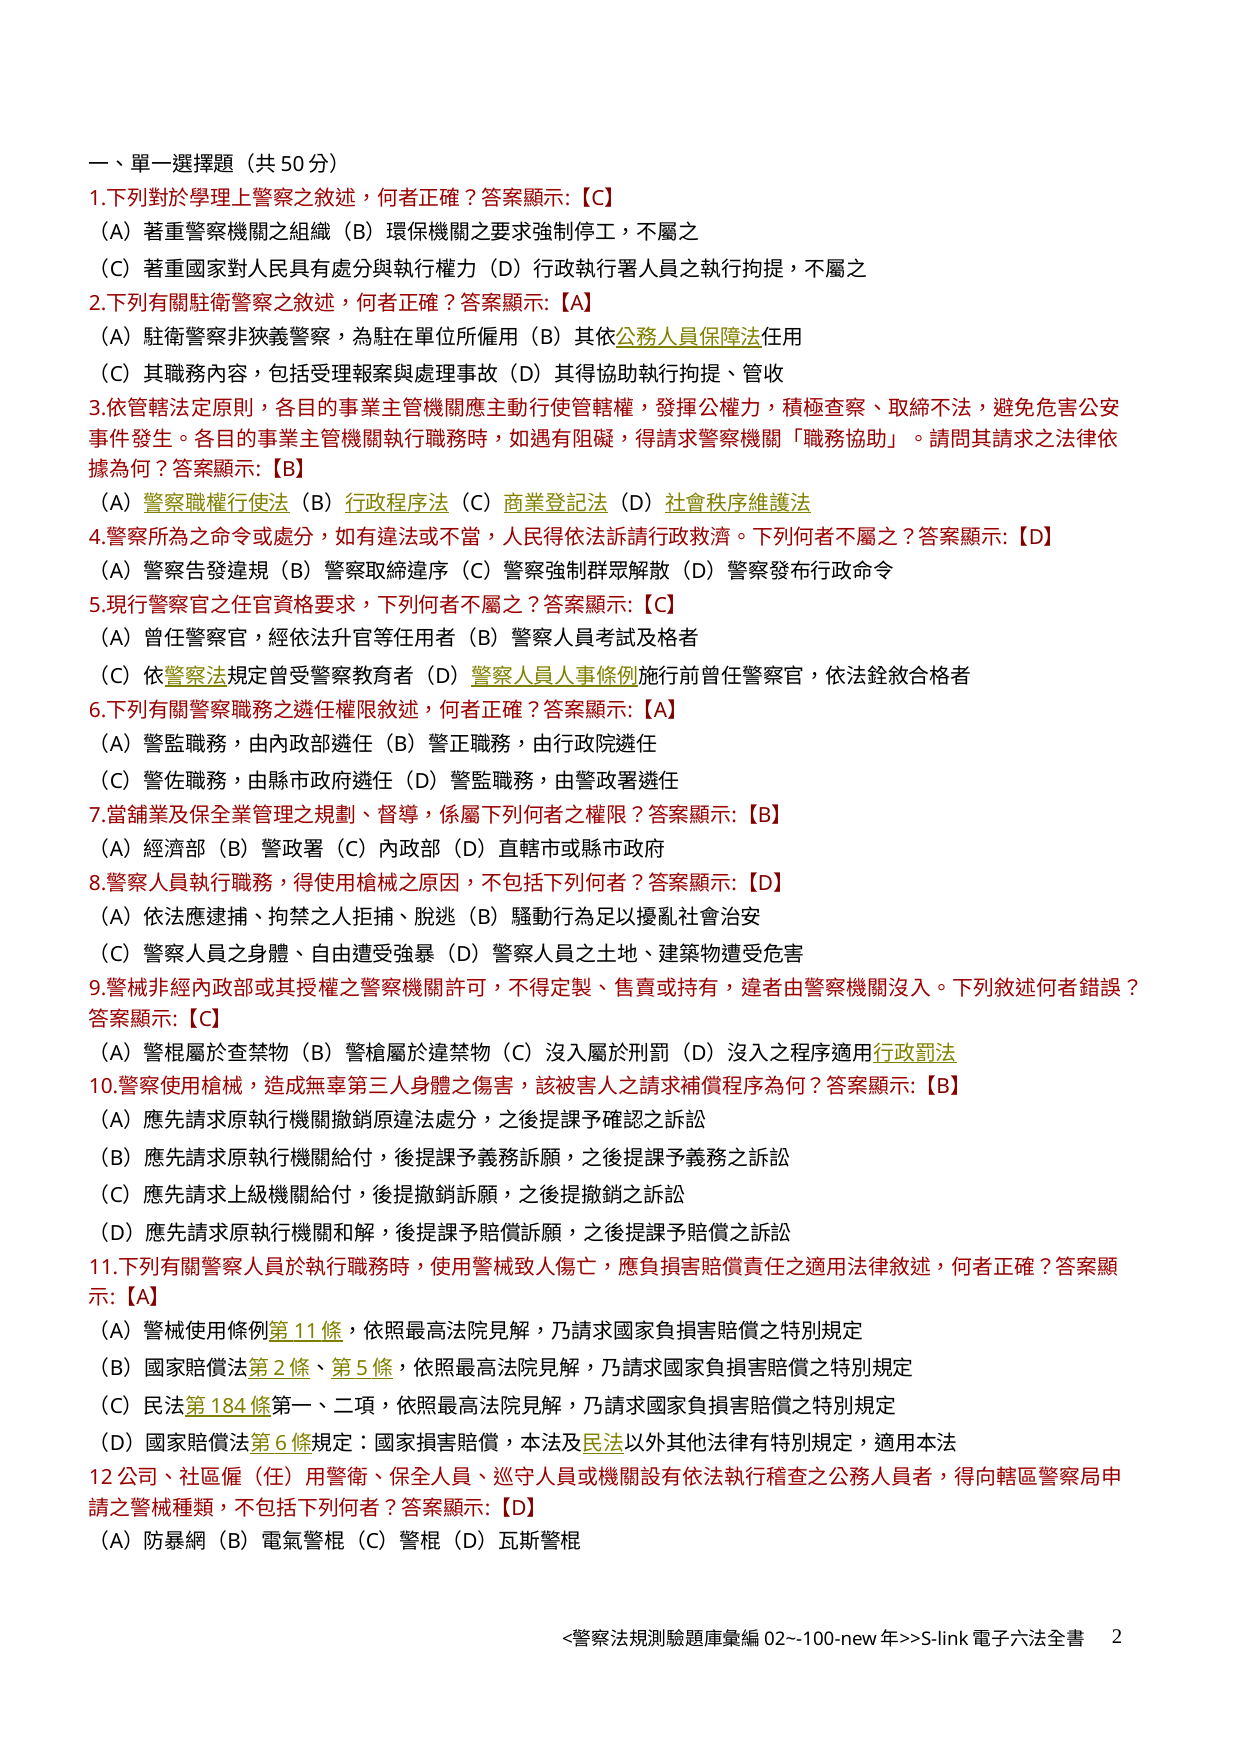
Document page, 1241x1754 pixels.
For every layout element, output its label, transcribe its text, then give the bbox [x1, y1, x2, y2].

subtitle 10.警察使用槍械，造成無辜第三人身體之傷害，該被害人之請求補償程序為何？答案顯示:【B】 [89, 1070, 1122, 1100]
text （C）警察人員之身體、自由遭受強暴（D）警察人員之土地、建築物遭受危害 [89, 934, 1122, 972]
text （A）經濟部（B）警政署（C）內政部（D）直轄市或縣市政府 [89, 829, 1122, 866]
text （B）應先請求原執行機關給付，後提課予義務訴願，之後提課予義務之訴訟 [89, 1137, 1122, 1175]
text （B）國家賠償法第2條、第5條，依照最高法院見解，乃請求國家負損害賠償之特別規定 [89, 1348, 1122, 1386]
text （A）警監職務，由內政部遴任（B）警正職務，由行政院遴任 [89, 723, 1122, 761]
text （A）著重警察機關之組織（B）環保機關之要求強制停工，不屬之 [89, 211, 1122, 249]
text （A）警棍屬於查禁物（B）警槍屬於違禁物（C）沒入屬於刑罰（D）沒入之程序適用行政罰法 [89, 1032, 1122, 1070]
subtitle 11.下列有關警察人員於執行職務時，使用警械致人傷亡，應負損害賠償責任之適用法律敘述，何者正確？答案顯示:【A】 [89, 1250, 1122, 1311]
text （A）曾任警察官，經依法升官等任用者（B）警察人員考試及格者 [89, 618, 1122, 656]
subtitle 5.現行警察官之任官資格要求，下列何者不屬之？答案顯示:【C】 [89, 588, 1122, 618]
text （C）警佐職務，由縣市政府遴任（D）警監職務，由警政署遴任 [89, 761, 1122, 798]
text （A）警械使用條例第11條，依照最高法院見解，乃請求國家負損害賠償之特別規定 [89, 1311, 1122, 1348]
text （C）其職務內容，包括受理報案與處理事故（D）其得協助執行拘提、管收 [89, 354, 1122, 392]
text （A）應先請求原執行機關撤銷原違法處分，之後提課予確認之訴訟 [89, 1100, 1122, 1137]
text （C）應先請求上級機關給付，後提撤銷訴願，之後提撤銷之訴訟 [89, 1175, 1122, 1212]
text 一、單一選擇題（共50分） [89, 143, 1122, 181]
text （C）著重國家對人民具有處分與執行權力（D）行政執行署人員之執行拘提，不屬之 [89, 249, 1122, 286]
subtitle 12公司、社區僱（任）用警衛、保全人員、巡守人員或機關設有依法執行稽查之公務人員者，得向轄區警察局申請之警械種類，不包括下列何者？答案顯示:【D】 [89, 1461, 1122, 1521]
subtitle 6.下列有關警察職務之遴任權限敘述，何者正確？答案顯示:【A】 [89, 693, 1122, 723]
text （C）依警察法規定曾受警察教育者（D）警察人員人事條例施行前曾任警察官，依法銓敘合格者 [89, 656, 1122, 693]
text （A）警察告發違規（B）警察取締違序（C）警察強制群眾解散（D）警察發布行政命令 [89, 550, 1122, 588]
text （A）駐衛警察非狹義警察，為駐在單位所僱用（B）其依公務人員保障法任用 [89, 317, 1122, 354]
subtitle 8.警察人員執行職務，得使用槍械之原因，不包括下列何者？答案顯示:【D】 [89, 866, 1122, 897]
text （D）應先請求原執行機關和解，後提課予賠償訴願，之後提課予賠償之訴訟 [89, 1212, 1122, 1250]
subtitle 3.依管轄法定原則，各目的事業主管機關應主動行使管轄權，發揮公權力，積極查察、取締不法，避免危害公安事件發生。各目的事業主管機關執行職務時，如遇有阻礙，得請求警察機關「職務協助」。請問其請求之法律依據為何？答案顯示:【B】 [89, 392, 1122, 482]
subtitle 2.下列有關駐衛警察之敘述，何者正確？答案顯示:【A】 [89, 286, 1122, 317]
subtitle 4.警察所為之命令或處分，如有違法或不當，人民得依法訴請行政救濟。下列何者不屬之？答案顯示:【D】 [89, 520, 1122, 550]
subtitle 9.警械非經內政部或其授權之警察機關許可，不得定製、售賣或持有，違者由警察機關沒入。下列敘述何者錯誤？答案顯示:【C】 [89, 972, 1122, 1032]
subtitle 7.當舖業及保全業管理之規劃、督導，係屬下列何者之權限？答案顯示:【B】 [89, 798, 1122, 829]
subtitle 1.下列對於學理上警察之敘述，何者正確？答案顯示:【C】 [89, 181, 1122, 211]
text （C）民法第184條第一、二項，依照最高法院見解，乃請求國家負損害賠償之特別規定 [89, 1386, 1122, 1423]
text （A）警察職權行使法（B）行政程序法（C）商業登記法（D） [89, 482, 1122, 520]
text （A）防暴網（B）電氣警棍（C）警棍（D）瓦斯警棍 [89, 1521, 1122, 1559]
text （A）依法應逮捕、拘禁之人拒捕、脫逃（B）騷動行為足以擾亂社會治安 [89, 897, 1122, 934]
text （D）國家賠償法第6條規定：國家損害賠償，本法及民法以外其他法律有特別規定，適用本法 [89, 1423, 1122, 1461]
